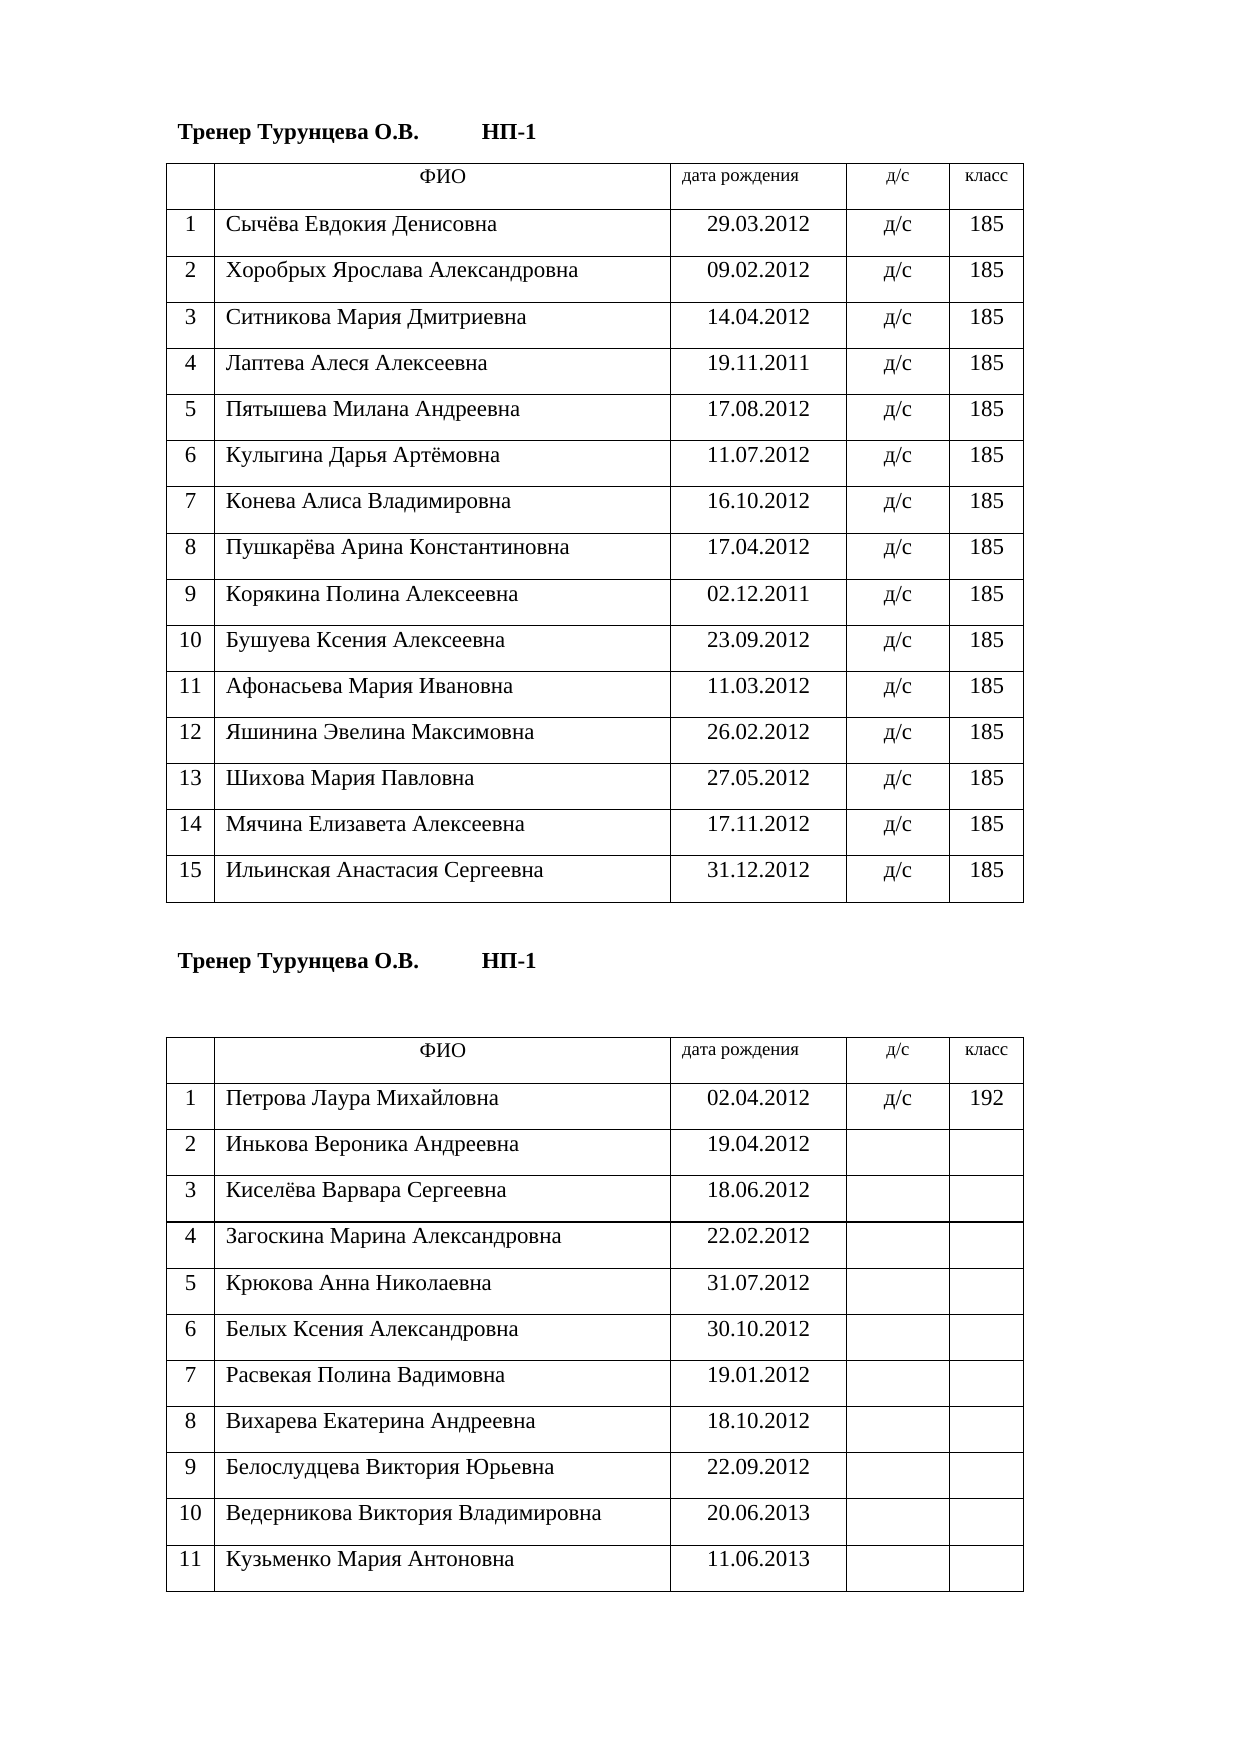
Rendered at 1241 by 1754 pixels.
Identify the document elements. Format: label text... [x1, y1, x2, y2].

table_cell [847, 1407, 949, 1452]
table_cell 185 [950, 856, 1023, 902]
table_cell [847, 1361, 949, 1406]
table_cell 185 [950, 349, 1023, 394]
table_cell 7 [167, 1361, 214, 1406]
table_cell Конева Алиса Владимировна [215, 487, 670, 532]
table_cell Ситникова Мария Дмитриевна [215, 303, 670, 348]
table_cell 185 [950, 718, 1023, 763]
table_cell Киселёва Варвара Сергеевна [215, 1176, 670, 1221]
table_cell 11.06.2013 [671, 1546, 846, 1591]
table_header [167, 164, 214, 209]
table_cell 185 [950, 303, 1023, 348]
table_cell д/с [847, 626, 949, 671]
table_cell 15 [167, 856, 214, 902]
table_cell 8 [167, 534, 214, 578]
table_cell д/с [847, 718, 949, 763]
table_cell 4 [167, 349, 214, 394]
table_cell 22.09.2012 [671, 1453, 846, 1498]
table_cell Ильинская Анастасия Сергеевна [215, 856, 670, 902]
table_header [167, 1038, 214, 1083]
table_cell Белослудцева Виктория Юрьевна [215, 1453, 670, 1498]
table_cell д/с [847, 441, 949, 486]
table_cell Афонасьева Мария Ивановна [215, 672, 670, 717]
table_cell д/с [847, 257, 949, 302]
table_cell 11.07.2012 [671, 441, 846, 486]
table_cell 185 [950, 395, 1023, 440]
table_cell Шихова Мария Павловна [215, 764, 670, 809]
table_cell д/с [847, 487, 949, 532]
table_cell 17.04.2012 [671, 534, 846, 578]
table_cell Мячина Елизавета Алексеевна [215, 810, 670, 855]
table_cell [950, 1315, 1023, 1360]
table_cell 31.07.2012 [671, 1269, 846, 1314]
table_cell д/с [847, 580, 949, 625]
table_cell 2 [167, 257, 214, 302]
table_cell [847, 1315, 949, 1360]
table_header класс [950, 1038, 1023, 1083]
table_cell 9 [167, 1453, 214, 1498]
table_cell 185 [950, 441, 1023, 486]
table_header дата рождения [671, 164, 846, 209]
table_cell 8 [167, 1407, 214, 1452]
table_cell Ведерникова Виктория Владимировна [215, 1499, 670, 1544]
table_cell 2 [167, 1130, 214, 1175]
table_cell 11.03.2012 [671, 672, 846, 717]
table_cell [847, 1269, 949, 1314]
table_cell Вихарева Екатерина Андреевна [215, 1407, 670, 1452]
table_header ФИО [215, 1038, 670, 1083]
text Тренер Турунцева О.В. НП-1 [177, 947, 1152, 973]
table_cell 192 [950, 1084, 1023, 1129]
table_cell 30.10.2012 [671, 1315, 846, 1360]
table_cell 20.06.2013 [671, 1499, 846, 1544]
table_cell Яшинина Эвелина Максимовна [215, 718, 670, 763]
table_cell [950, 1269, 1023, 1314]
table_header дата рождения [671, 1038, 846, 1083]
table_cell д/с [847, 764, 949, 809]
table_cell 1 [167, 210, 214, 256]
table_cell 27.05.2012 [671, 764, 846, 809]
table_cell 14 [167, 810, 214, 855]
table_header ФИО [215, 164, 670, 209]
table_cell [847, 1223, 949, 1268]
table_cell д/с [847, 1084, 949, 1129]
table_cell Крюкова Анна Николаевна [215, 1269, 670, 1314]
table_cell 23.09.2012 [671, 626, 846, 671]
table_cell [950, 1130, 1023, 1175]
table_cell 185 [950, 764, 1023, 809]
table_cell д/с [847, 395, 949, 440]
table_cell 12 [167, 718, 214, 763]
table_cell 19.04.2012 [671, 1130, 846, 1175]
table_cell 16.10.2012 [671, 487, 846, 532]
table_cell [950, 1499, 1023, 1544]
table_cell 5 [167, 1269, 214, 1314]
table_cell 18.10.2012 [671, 1407, 846, 1452]
table_cell д/с [847, 856, 949, 902]
table_cell 3 [167, 1176, 214, 1221]
table_cell 5 [167, 395, 214, 440]
table_cell [950, 1407, 1023, 1452]
table_cell Хоробрых Ярослава Александровна [215, 257, 670, 302]
table_cell 02.04.2012 [671, 1084, 846, 1129]
table_cell д/с [847, 810, 949, 855]
table_cell 6 [167, 441, 214, 486]
table_cell 185 [950, 580, 1023, 625]
table_cell Инькова Вероника Андреевна [215, 1130, 670, 1175]
table_cell [847, 1499, 949, 1544]
table_cell 185 [950, 626, 1023, 671]
table_cell 26.02.2012 [671, 718, 846, 763]
text Тренер Турунцева О.В. НП-1 [177, 118, 1152, 144]
table_cell [847, 1453, 949, 1498]
table_cell [847, 1130, 949, 1175]
table_cell 1 [167, 1084, 214, 1129]
table_cell 29.03.2012 [671, 210, 846, 256]
table_cell 185 [950, 534, 1023, 578]
table_cell 17.08.2012 [671, 395, 846, 440]
table_cell 9 [167, 580, 214, 625]
table_cell 10 [167, 1499, 214, 1544]
table_cell 185 [950, 210, 1023, 256]
table_cell Кузьменко Мария Антоновна [215, 1546, 670, 1591]
table_cell Лаптева Алеся Алексеевна [215, 349, 670, 394]
table_cell 02.12.2011 [671, 580, 846, 625]
table_cell 3 [167, 303, 214, 348]
table_cell Расвекая Полина Вадимовна [215, 1361, 670, 1406]
table_cell [950, 1546, 1023, 1591]
table_cell 185 [950, 257, 1023, 302]
table_cell 14.04.2012 [671, 303, 846, 348]
table_cell Пушкарёва Арина Константиновна [215, 534, 670, 578]
table_cell д/с [847, 303, 949, 348]
table_cell [950, 1223, 1023, 1268]
table_cell Корякина Полина Алексеевна [215, 580, 670, 625]
table_cell 18.06.2012 [671, 1176, 846, 1221]
table_cell [950, 1453, 1023, 1498]
table_cell 4 [167, 1223, 214, 1268]
table_cell Сычёва Евдокия Денисовна [215, 210, 670, 256]
table_header д/с [847, 164, 949, 209]
table_header д/с [847, 1038, 949, 1083]
table_cell 11 [167, 1546, 214, 1591]
table_cell 19.01.2012 [671, 1361, 846, 1406]
table_cell 185 [950, 672, 1023, 717]
table_cell 185 [950, 810, 1023, 855]
table_cell 6 [167, 1315, 214, 1360]
table_cell д/с [847, 210, 949, 256]
table_cell 19.11.2011 [671, 349, 846, 394]
table_cell 7 [167, 487, 214, 532]
table_cell 17.11.2012 [671, 810, 846, 855]
table_cell 11 [167, 672, 214, 717]
table_cell [847, 1546, 949, 1591]
table_cell Загоскина Марина Александровна [215, 1223, 670, 1268]
table_cell Пятышева Милана Андреевна [215, 395, 670, 440]
table_cell 09.02.2012 [671, 257, 846, 302]
table_cell 13 [167, 764, 214, 809]
table_cell 10 [167, 626, 214, 671]
table_cell [950, 1176, 1023, 1221]
table_cell [847, 1176, 949, 1221]
table_cell Белых Ксения Александровна [215, 1315, 670, 1360]
table_cell 185 [950, 487, 1023, 532]
table_cell д/с [847, 534, 949, 578]
table_cell 31.12.2012 [671, 856, 846, 902]
table_cell Петрова Лаура Михайловна [215, 1084, 670, 1129]
table_cell д/с [847, 672, 949, 717]
table_cell [950, 1361, 1023, 1406]
table_cell д/с [847, 349, 949, 394]
table_cell Бушуева Ксения Алексеевна [215, 626, 670, 671]
table_cell Кулыгина Дарья Артёмовна [215, 441, 670, 486]
table_header класс [950, 164, 1023, 209]
table_cell 22.02.2012 [671, 1223, 846, 1268]
